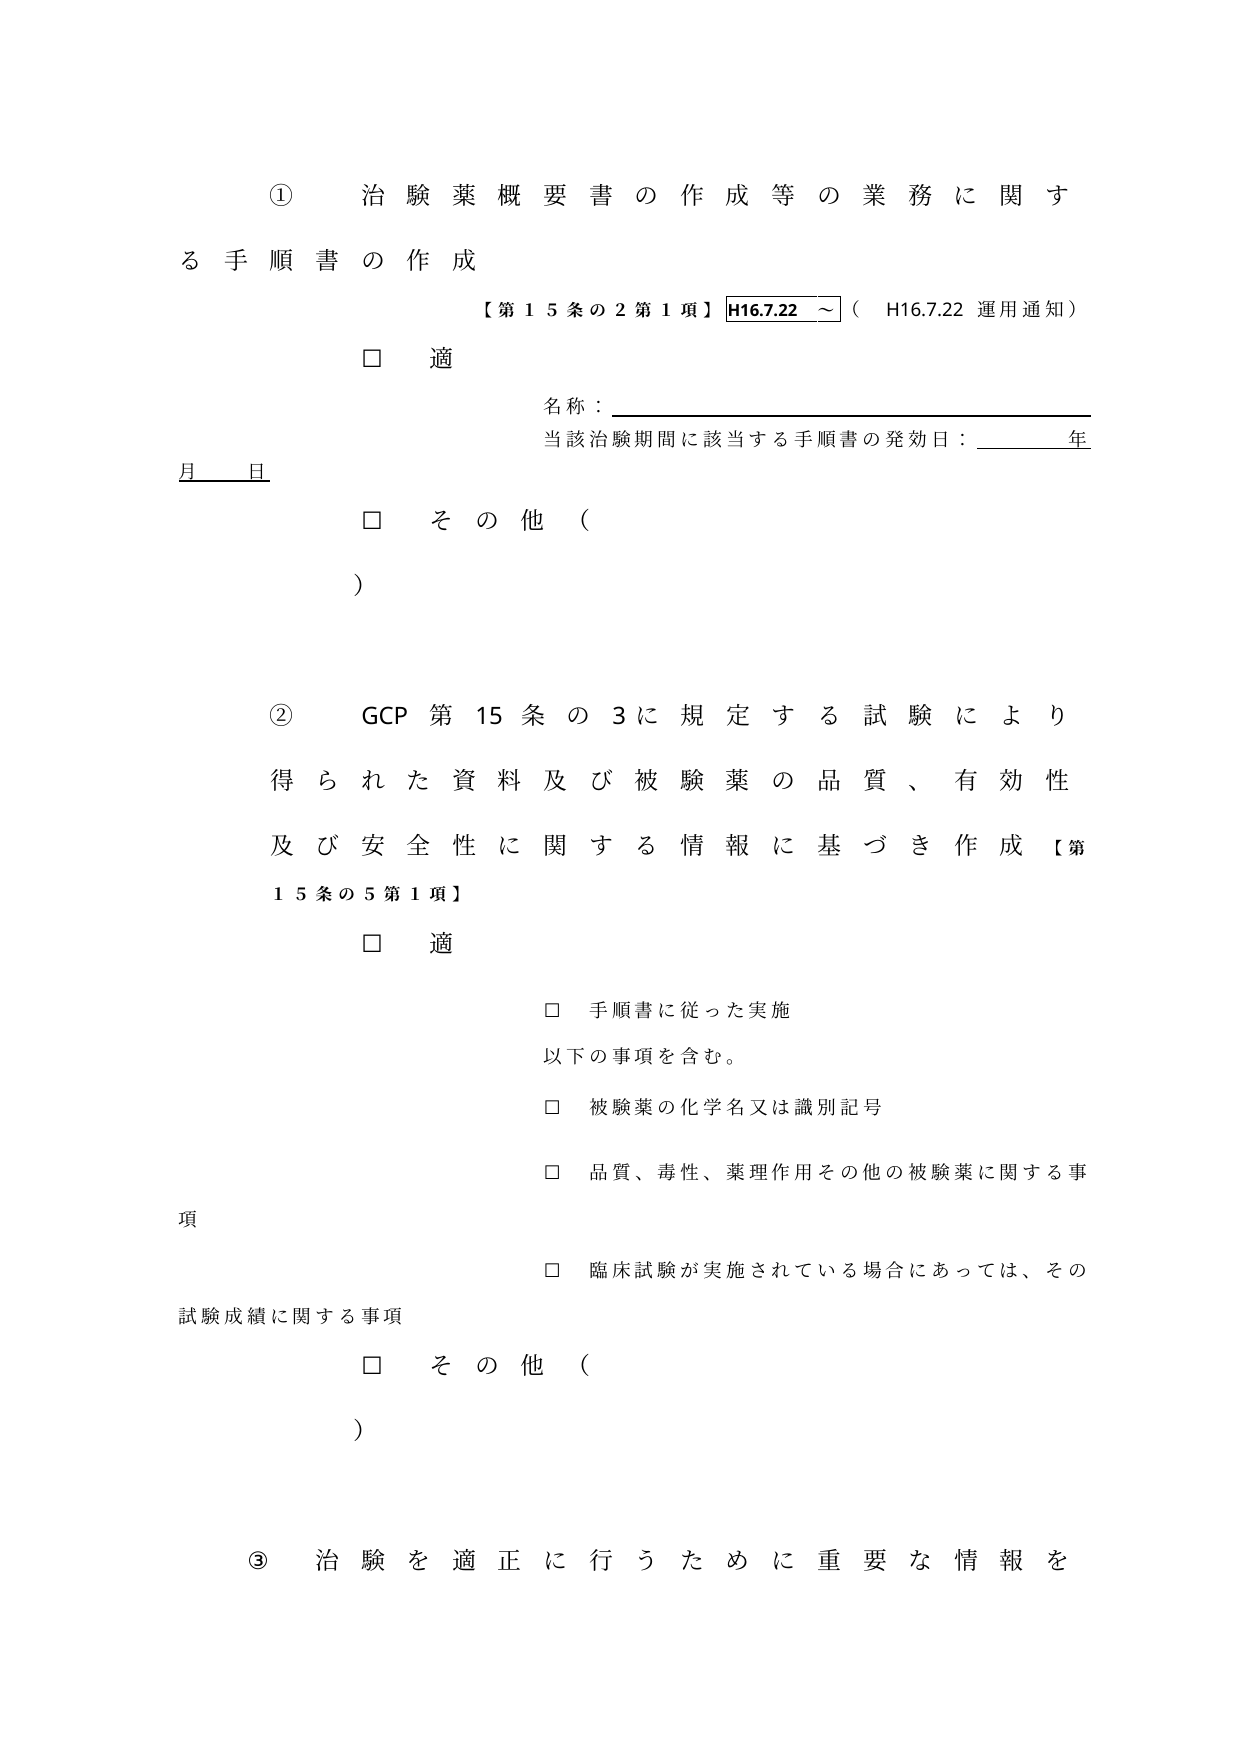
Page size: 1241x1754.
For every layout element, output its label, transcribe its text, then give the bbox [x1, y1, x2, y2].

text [178, 1527, 1091, 1592]
text ② GCP第15条の3に規定する試験により得られた資料及び被験薬の品質、有効性及び安全性に関する情報に基づき作成【第１５条の５第１項】 [178, 682, 1091, 909]
text その他（ ） [178, 1332, 1091, 1462]
text その他（ ） [178, 487, 1091, 617]
text 適 [178, 909, 1091, 974]
text 【第１５条の２第１項】H16.7.22～（H16.7.22運用通知） [178, 292, 1091, 324]
text 名称： [178, 389, 1091, 422]
text 以下の事項を含む。 [178, 1039, 1091, 1072]
text 当該治験期間に該当する手順書の発効日： 年 月 日 [178, 422, 1091, 487]
text 適 [178, 324, 1091, 389]
text 手順書に従った実施 [178, 974, 1091, 1039]
text ① 治験薬概要書の作成等の業務に関する手順書の作成 [178, 162, 1091, 292]
text 品質、毒性、薬理作用その他の被験薬に関する事項 [178, 1137, 1091, 1234]
text 被験薬の化学名又は識別記号 [178, 1072, 1091, 1137]
text 臨床試験が実施されている場合にあっては、その試験成績に関する事項 [178, 1234, 1091, 1332]
